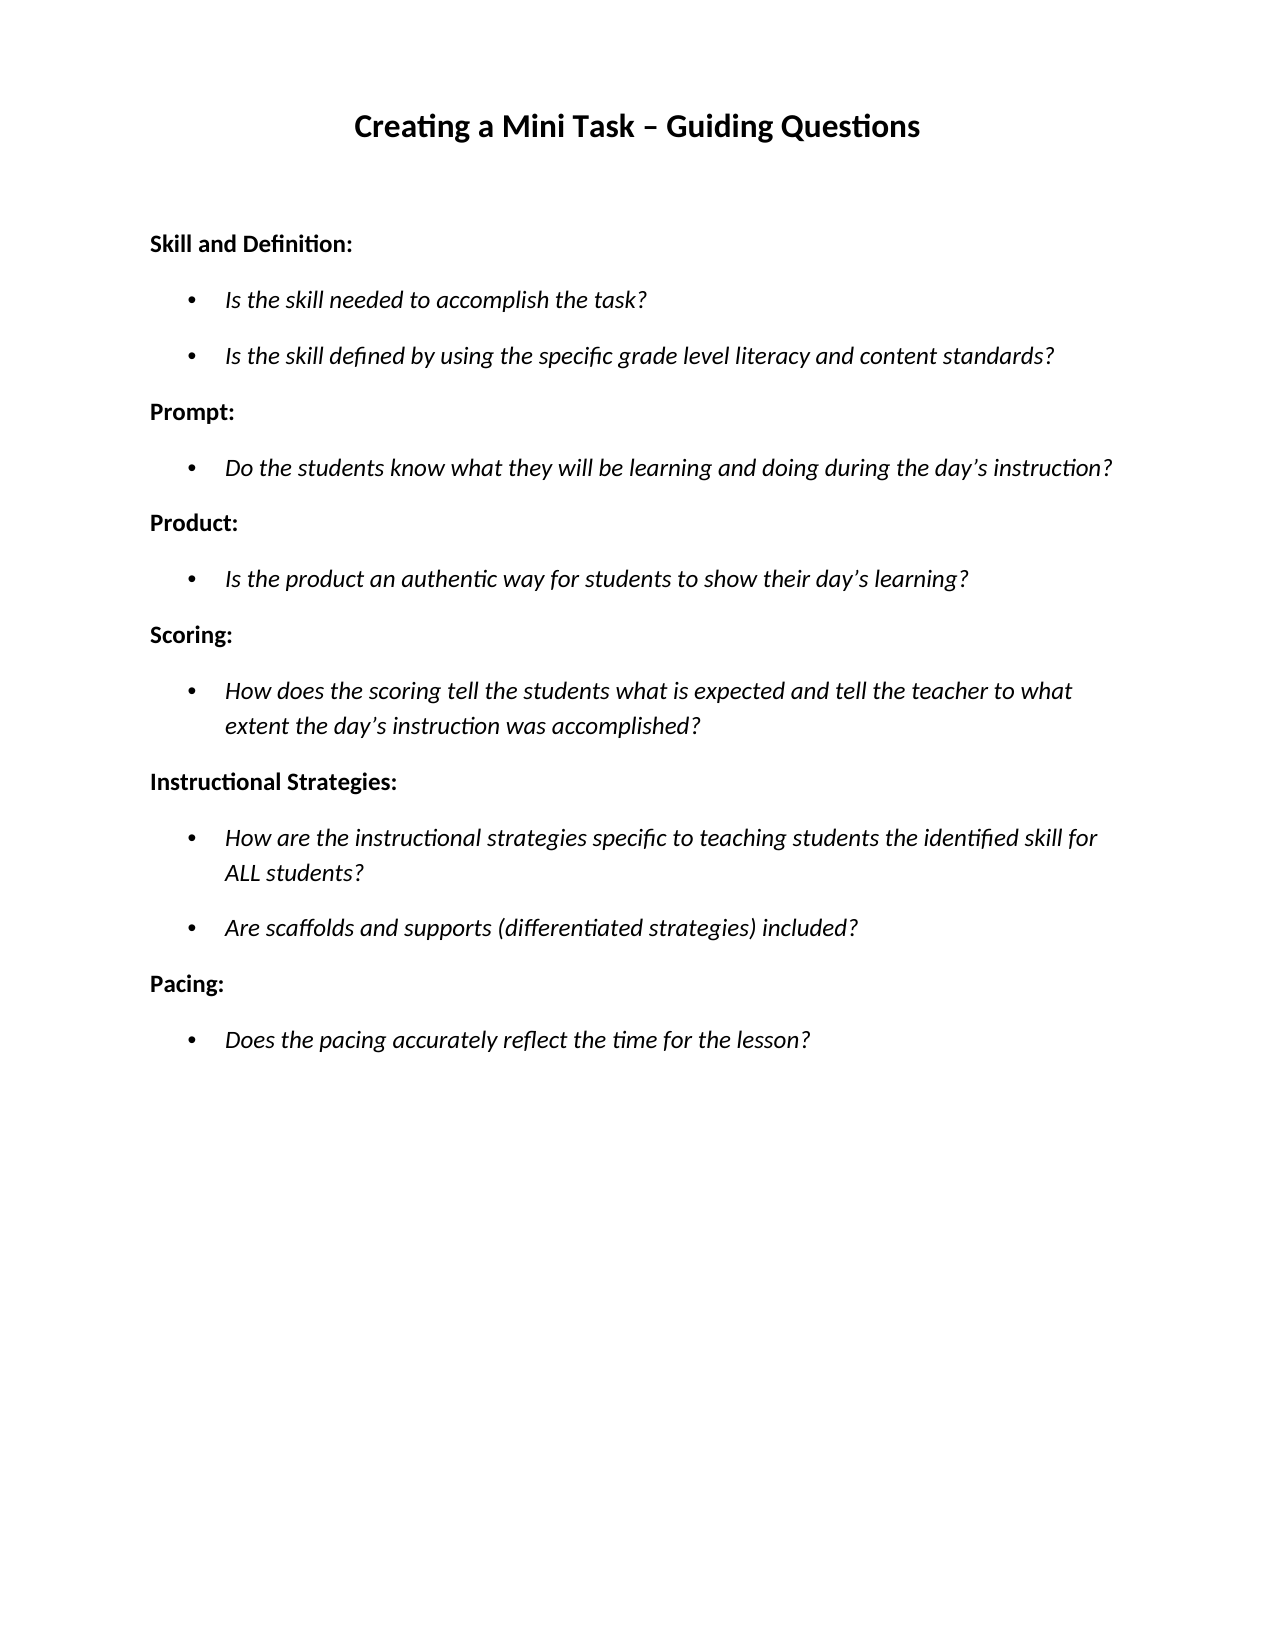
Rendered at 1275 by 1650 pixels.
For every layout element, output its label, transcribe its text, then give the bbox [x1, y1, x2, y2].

list Do the students know what they will be learning and doing during the day’s instruction? [187, 452, 1125, 482]
list Is the product an authentic way for students to show their day’s learning? [187, 563, 1125, 594]
text Prompt: [150, 396, 1125, 426]
list How are the instructional strategies specific to teaching students the identified skill for ALL students? [187, 822, 1125, 887]
list Is the skill needed to accomplish the task? [187, 284, 1125, 315]
list Does the pacing accurately reflect the time for the lesson? [187, 1024, 1125, 1055]
list Are scaffolds and supports (differentiated strategies) included? [187, 913, 1125, 943]
list Is the skill defined by using the specific grade level literacy and content standards? [187, 340, 1125, 371]
text Scoring: [150, 619, 1125, 650]
text Skill and Definition: [150, 228, 1125, 259]
text Creating a Mini Task – Guiding Questions [150, 105, 1125, 146]
text Product: [150, 508, 1125, 538]
list How does the scoring tell the students what is expected and tell the teacher to what extent the day’s instruction was accomplished? [187, 675, 1125, 741]
text Pacing: [150, 968, 1125, 999]
text Instructional Strategies: [150, 766, 1125, 796]
